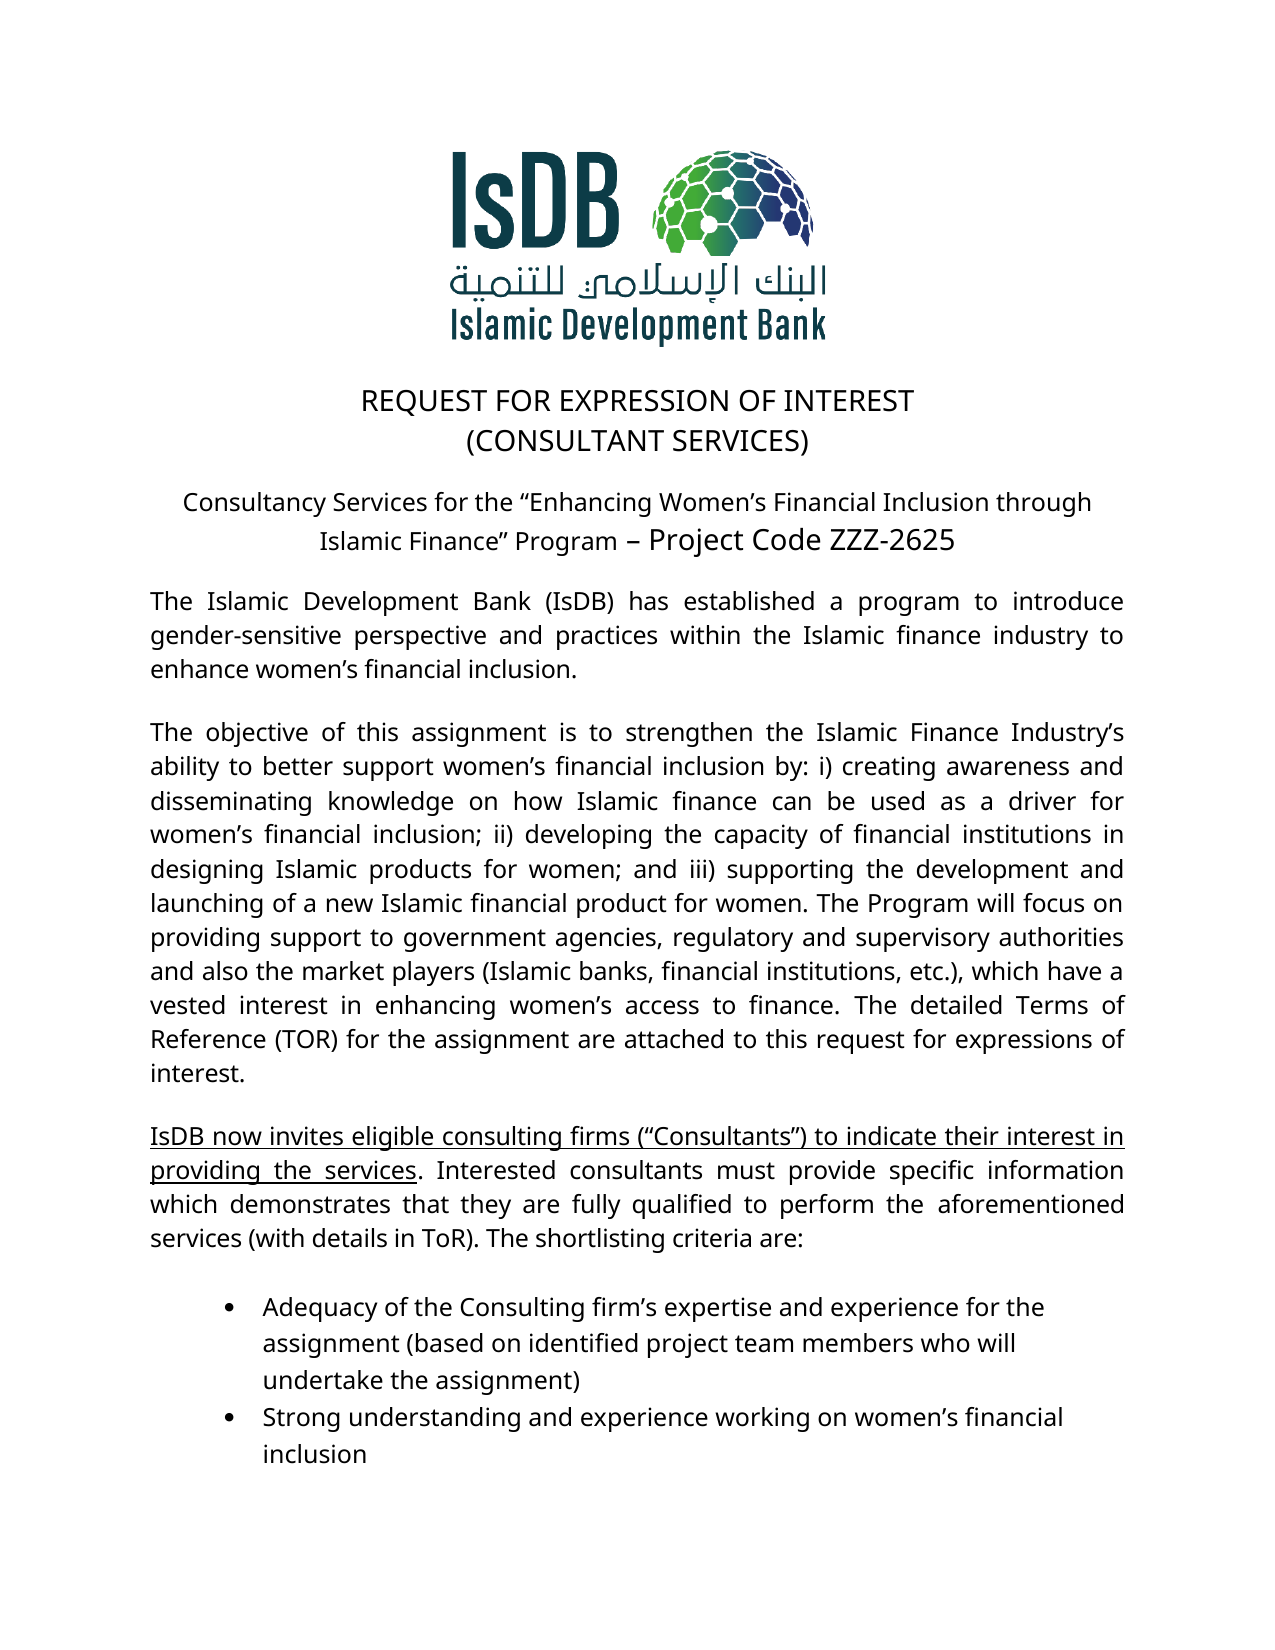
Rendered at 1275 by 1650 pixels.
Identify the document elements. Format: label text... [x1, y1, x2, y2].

text The objective of this assignment is to strengthen the Islamic Finance Industry’s ability to better support women’s financial inclusion by: i) creating awareness and disseminating knowledge on how Islamic finance can be used as a driver for women’s financial inclusion; ii) developing the capacity of financial institutions in designing Islamic products for women; and iii) supporting the development and launching of a new Islamic financial product for women. The Program will focus on providing support to government agencies, regulatory and supervisory authorities and also the market players (Islamic banks, financial institutions, etc.), which have a vested interest in enhancing women’s access to finance. The detailed Terms of Reference (TOR) for the assignment are attached to this request for expressions of interest. [150, 715, 1125, 1090]
text (CONSULTANT SERVICES) [150, 420, 1125, 460]
text IsDB now invites eligible consulting firms (“Consultants”) to indicate their interest in providing the services. Interested consultants must provide specific information which demonstrates that they are fully qualified to perform the aforementioned services (with details in ToR). The shortlisting criteria are: [150, 1149, 1125, 1255]
text IsDB now invites eligible consulting firms (“Consultants”) to indicate their interest in providing the services. Interested consultants must provide specific information which demonstrates that they are fully qualified to perform the aforementioned services (with details in ToR). The shortlisting criteria are: [150, 1119, 1125, 1148]
picture [450, 150, 826, 347]
list Strong understanding and experience working on women’s financial inclusion [225, 1399, 1125, 1470]
text REQUEST FOR EXPRESSION OF INTEREST [150, 381, 1125, 420]
list Adequacy of the Consulting firm’s expertise and experience for the assignment (based on identified project team members who will undertake the assignment) [225, 1289, 1125, 1397]
text Consultancy Services for the “Enhancing Women’s Financial Inclusion through Islamic Finance” Program – Project Code ZZZ-2625 [150, 485, 1125, 559]
text The Islamic Development Bank (IsDB) has established a program to introduce gender-sensitive perspective and practices within the Islamic finance industry to enhance women’s financial inclusion. [150, 584, 1125, 686]
